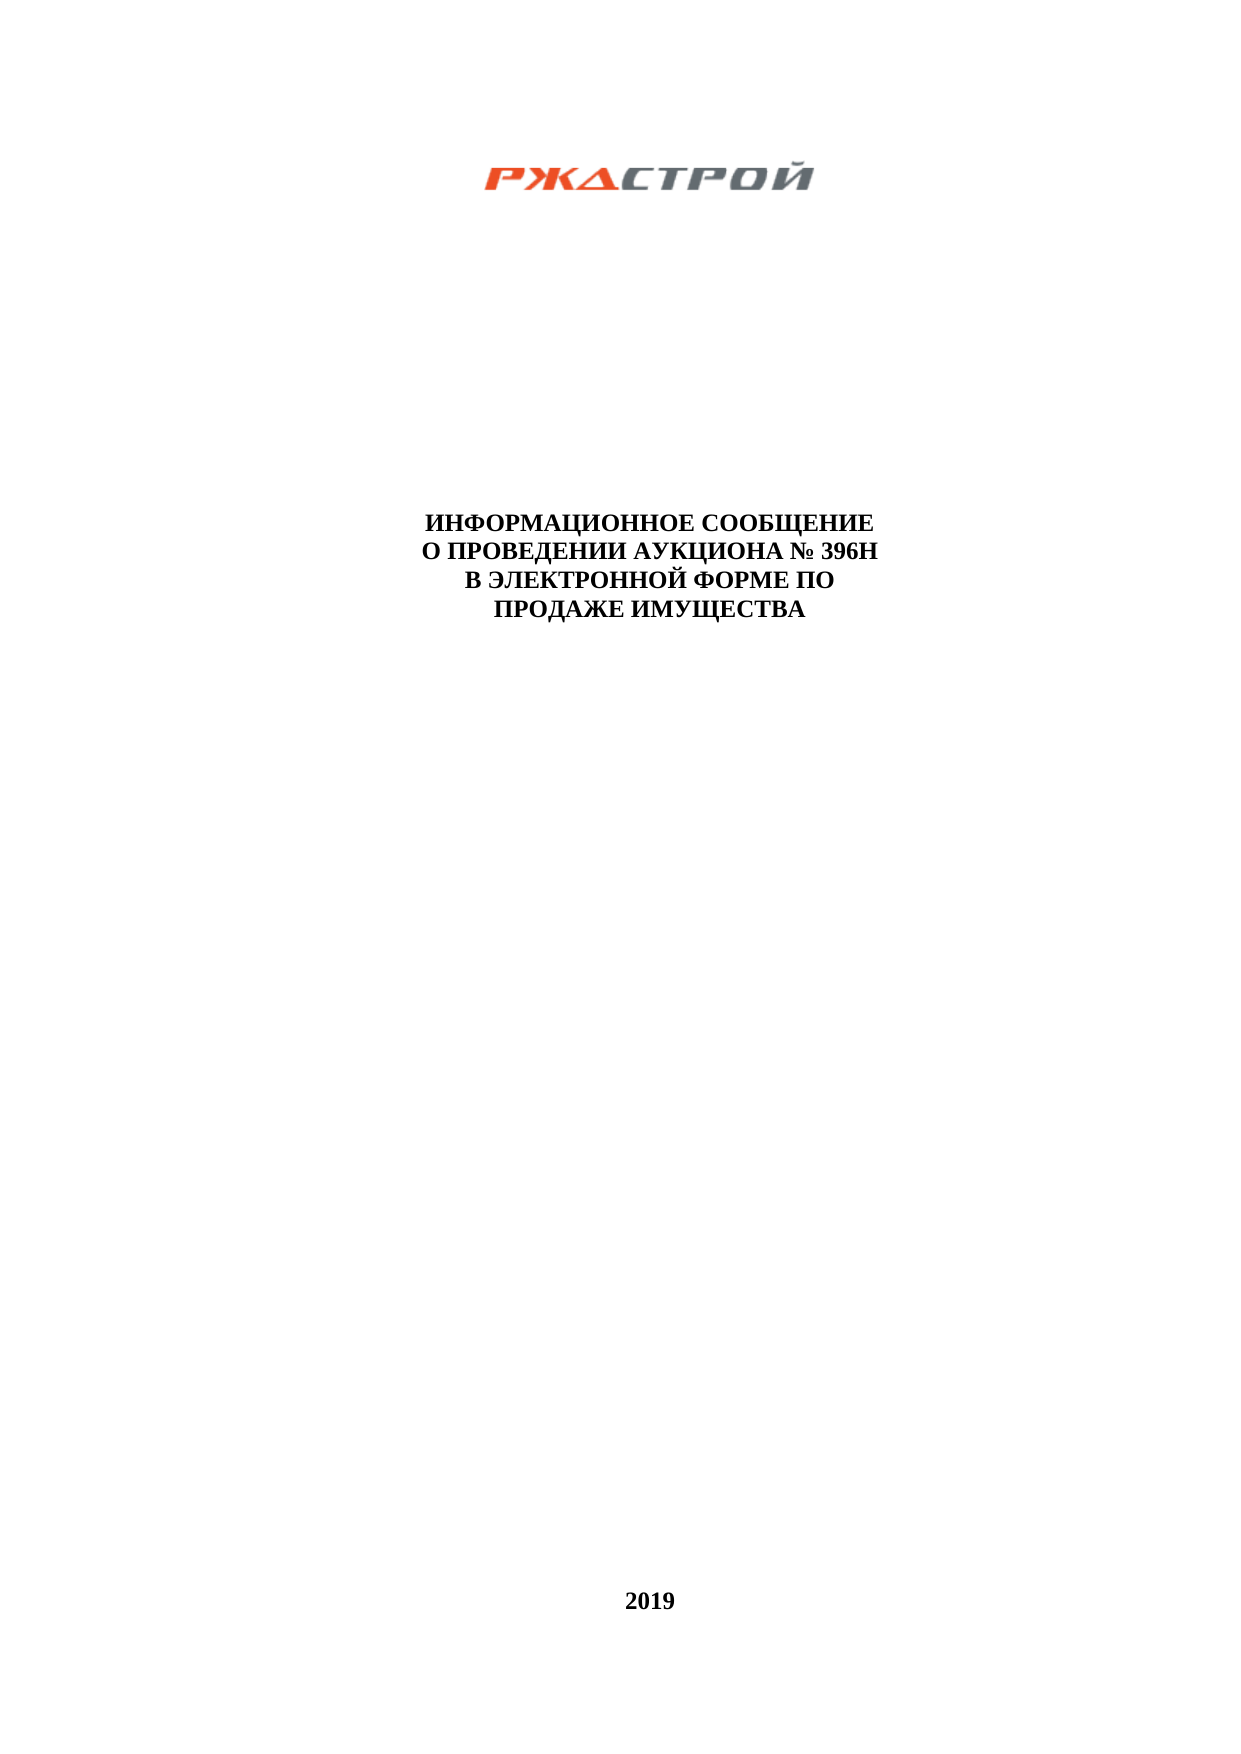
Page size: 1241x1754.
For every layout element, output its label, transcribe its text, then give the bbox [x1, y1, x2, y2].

text продаже имущества [118, 594, 1181, 623]
picture [484, 160, 816, 192]
text ИНФОРМАЦИОННОЕ СООБЩЕНИЕ [118, 508, 1181, 536]
text в электронной форме по [118, 565, 1181, 594]
text о проведении аукциона № 396Н [118, 536, 1181, 565]
text 2019 [118, 1586, 1181, 1614]
